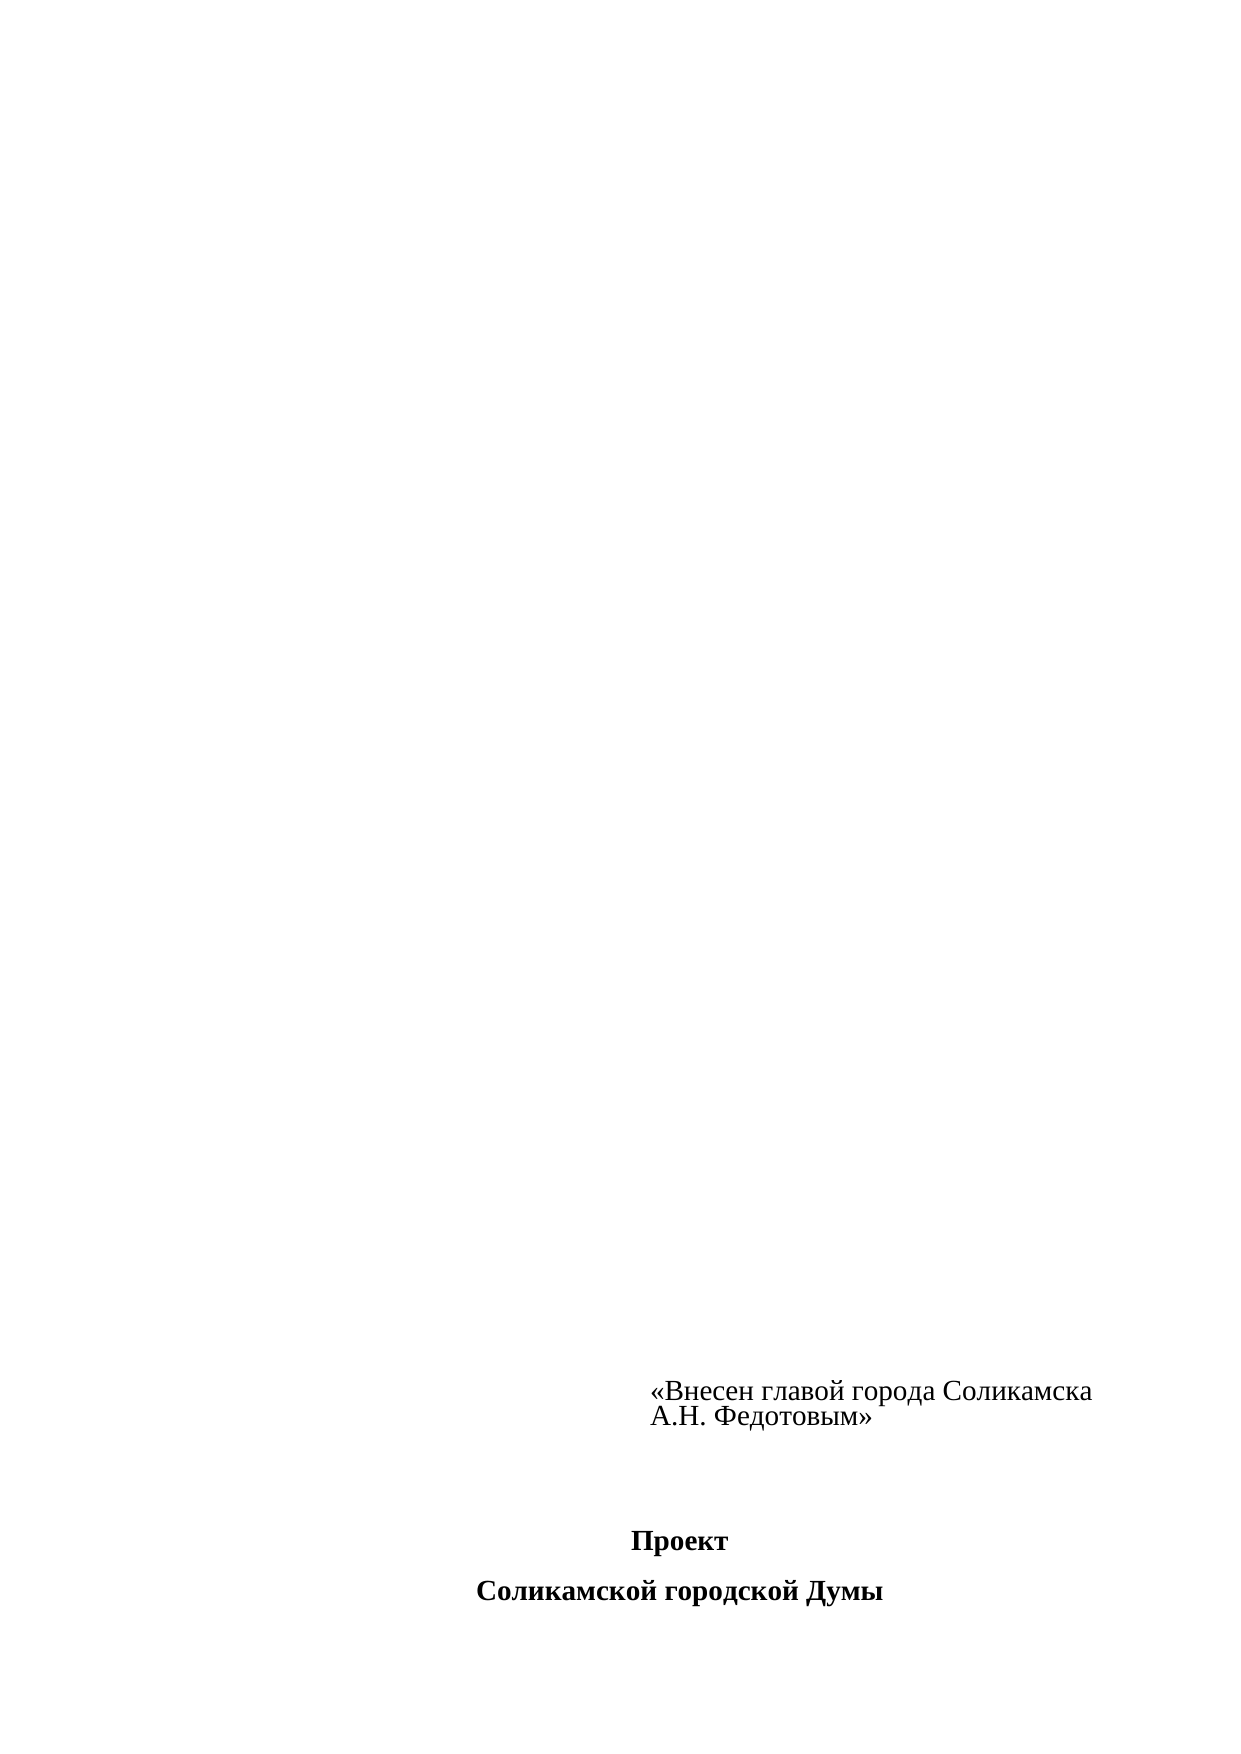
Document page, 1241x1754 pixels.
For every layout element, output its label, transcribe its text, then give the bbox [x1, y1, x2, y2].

text «Внесен главой города Соликамска [650, 1381, 1182, 1406]
text А.Н. Федотовым» [650, 1406, 1182, 1431]
text Проект [177, 1531, 1182, 1556]
text Соликамской городской Думы [177, 1581, 813, 1606]
text Соликамской городской Думы [823, 1581, 1182, 1606]
